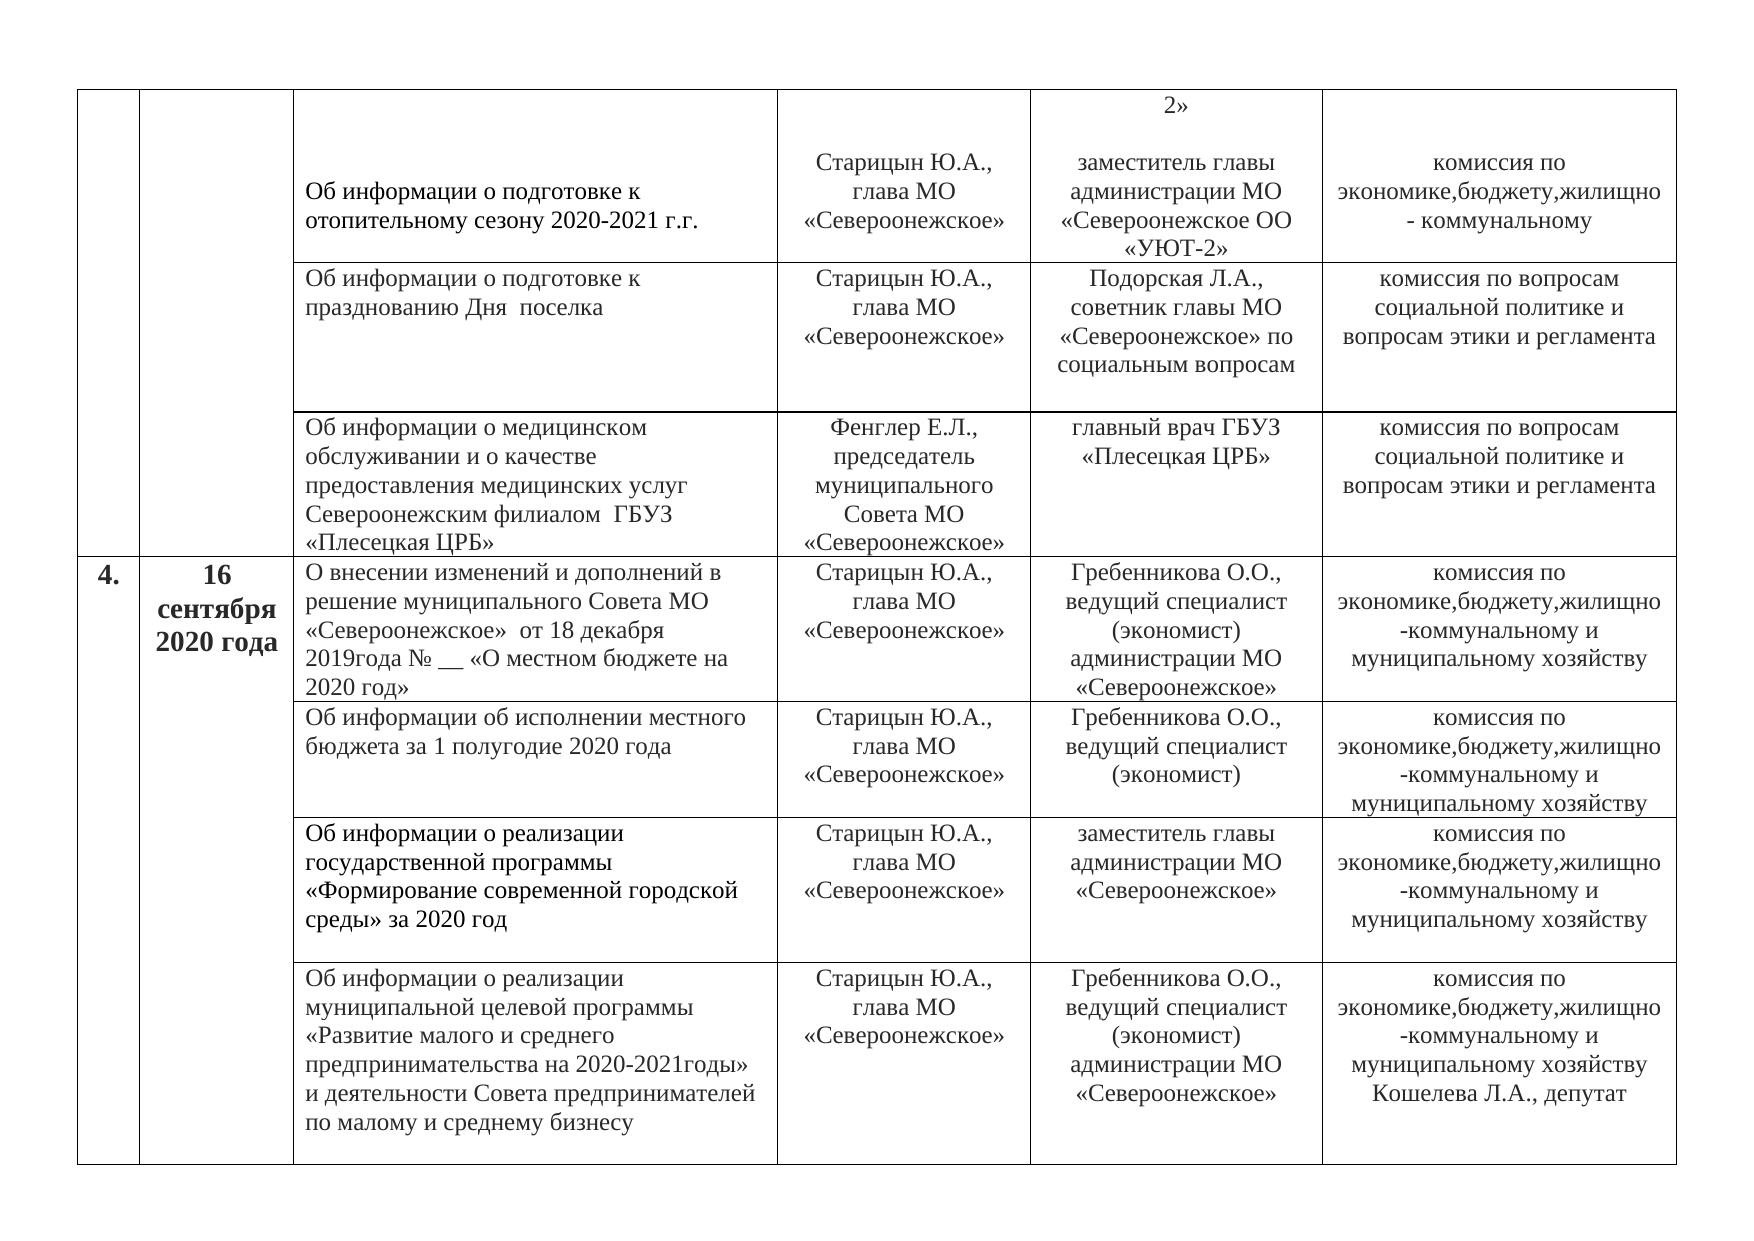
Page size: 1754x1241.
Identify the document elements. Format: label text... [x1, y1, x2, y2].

table_cell 4. [78, 557, 139, 1164]
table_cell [1031, 963, 1322, 1164]
table_cell Об информации о реализации государственной программы «Формирование современной городской среды» за 2020 год [294, 818, 777, 962]
table_cell Об информации о медицинском обслуживании и о качестве предоставления медицинских услуг Североонежским филиалом ГБУЗ «Плесецкая ЦРБ» [294, 413, 777, 556]
table_cell Подорская Л.А., советник главы МО «Североонежское» по социальным вопросам [1031, 263, 1322, 411]
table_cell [294, 90, 777, 262]
table_cell комиссия по экономике,бюджету,жилищно-коммунальному и муниципальному хозяйству [1323, 818, 1676, 962]
table_cell комиссия по вопросам социальной политике и вопросам этики и регламента [1323, 413, 1676, 556]
table_cell 16 сентября 2020 года [140, 557, 293, 1164]
table_cell Старицын Ю.А., глава МО «Североонежское» [778, 263, 1030, 411]
table_cell комиссия по экономике,бюджету,жилищно-коммунальному и муниципальному хозяйству [1323, 557, 1676, 701]
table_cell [778, 90, 1030, 262]
table_cell комиссия по вопросам социальной политике и вопросам этики и регламента [1323, 263, 1676, 411]
table_cell главный врач ГБУЗ «Плесецкая ЦРБ» [1031, 413, 1322, 556]
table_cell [778, 963, 1030, 1164]
table_cell заместитель главы администрации МО «Североонежское» [1031, 818, 1322, 962]
table_cell Старицын Ю.А., глава МО «Североонежское» [778, 702, 1030, 817]
table_cell Фенглер Е.Л., председатель муниципального Совета МО «Североонежское» [778, 413, 1030, 556]
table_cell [1031, 90, 1322, 262]
table_cell Гребенникова О.О., ведущий специалист (экономист) [1031, 702, 1322, 817]
table_cell комиссия по экономике,бюджету,жилищно-коммунальному и муниципальному хозяйству Кошелева Л.А., депутат [1323, 963, 1676, 1164]
table_cell комиссия по экономике,бюджету,жилищно-коммунальному и муниципальному хозяйству [1323, 702, 1676, 817]
table_cell О внесении изменений и дополнений в решение муниципального Совета МО «Североонежское» от 18 декабря 2019года № __ «О местном бюджете на 2020 год» [294, 557, 777, 701]
table_cell Об информации о подготовке к празднованию Дня поселка [294, 263, 777, 411]
table_cell Об информации об исполнении местного бюджета за 1 полугодие 2020 года [294, 702, 777, 817]
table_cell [1323, 90, 1676, 262]
table_cell Об информации о реализации муниципальной целевой программы «Развитие малого и среднего предпринимательства на 2020-2021годы» и деятельности Совета предпринимателей по малому и среднему бизнесу [294, 963, 777, 1164]
table_cell Старицын Ю.А., глава МО «Североонежское» [778, 557, 1030, 701]
table_cell Старицын Ю.А., глава МО «Североонежское» [778, 818, 1030, 962]
table_cell Гребенникова О.О., ведущий специалист (экономист) администрации МО «Североонежское» [1031, 557, 1322, 701]
